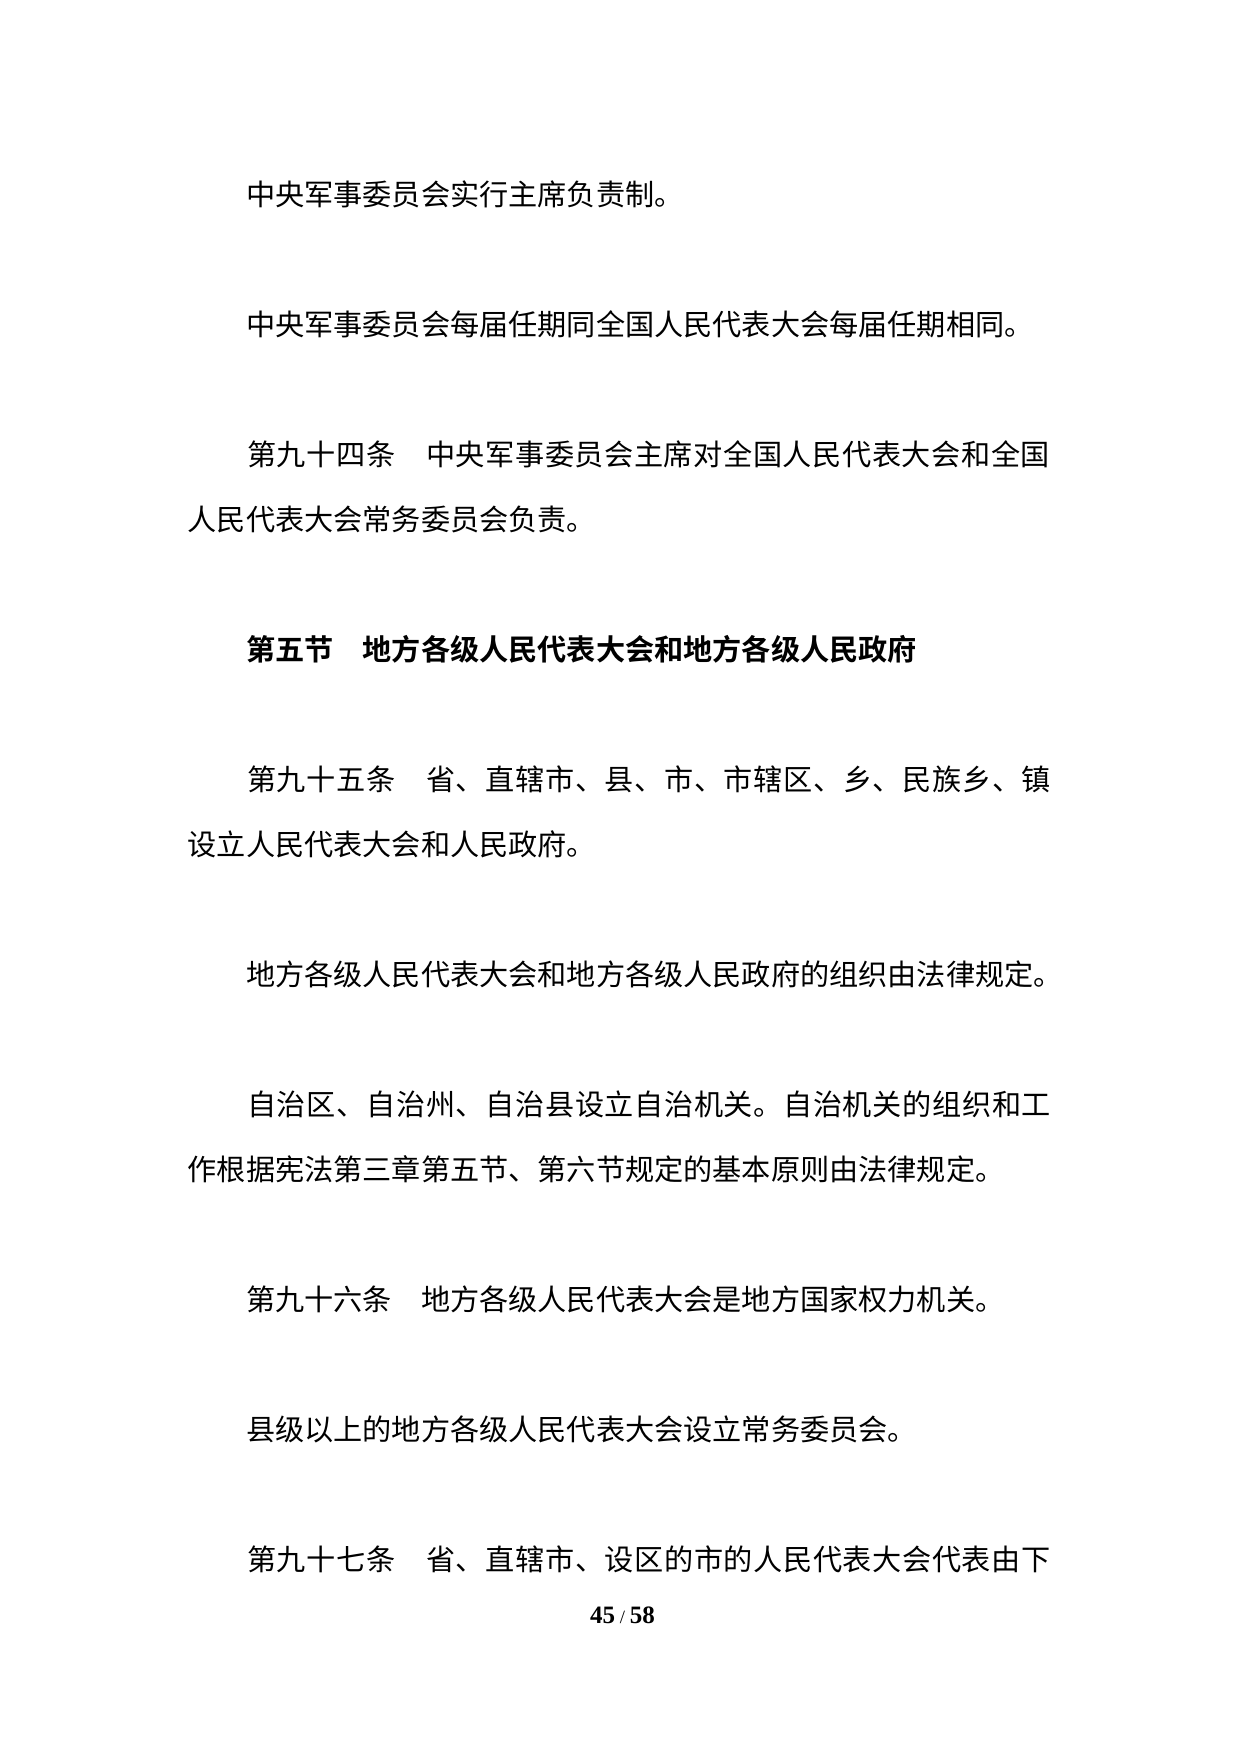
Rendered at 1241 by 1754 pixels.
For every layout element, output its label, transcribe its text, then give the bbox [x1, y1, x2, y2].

text 地方各级人民代表大会和地方各级人民政府的组织由法律规定。 [187, 940, 1053, 1005]
text 第九十四条 中央军事委员会主席对全国人民代表大会和全国人民代表大会常务委员会负责。 [187, 420, 1053, 550]
text 第九十六条 地方各级人民代表大会是地方国家权力机关。 [187, 1265, 1053, 1330]
text 中央军事委员会每届任期同全国人民代表大会每届任期相同。 [187, 290, 1053, 355]
subtitle 第五节 地方各级人民代表大会和地方各级人民政府 [187, 615, 1053, 680]
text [187, 1525, 1053, 1590]
text 县级以上的地方各级人民代表大会设立常务委员会。 [187, 1395, 1053, 1460]
text 第九十五条 省、直辖市、县、市、市辖区、乡、民族乡、镇设立人民代表大会和人民政府。 [187, 745, 1053, 875]
text 中央军事委员会实行主席负责制。 [187, 160, 1053, 225]
text 自治区、自治州、自治县设立自治机关。自治机关的组织和工作根据宪法第三章第五节、第六节规定的基本原则由法律规定。 [187, 1070, 1053, 1200]
